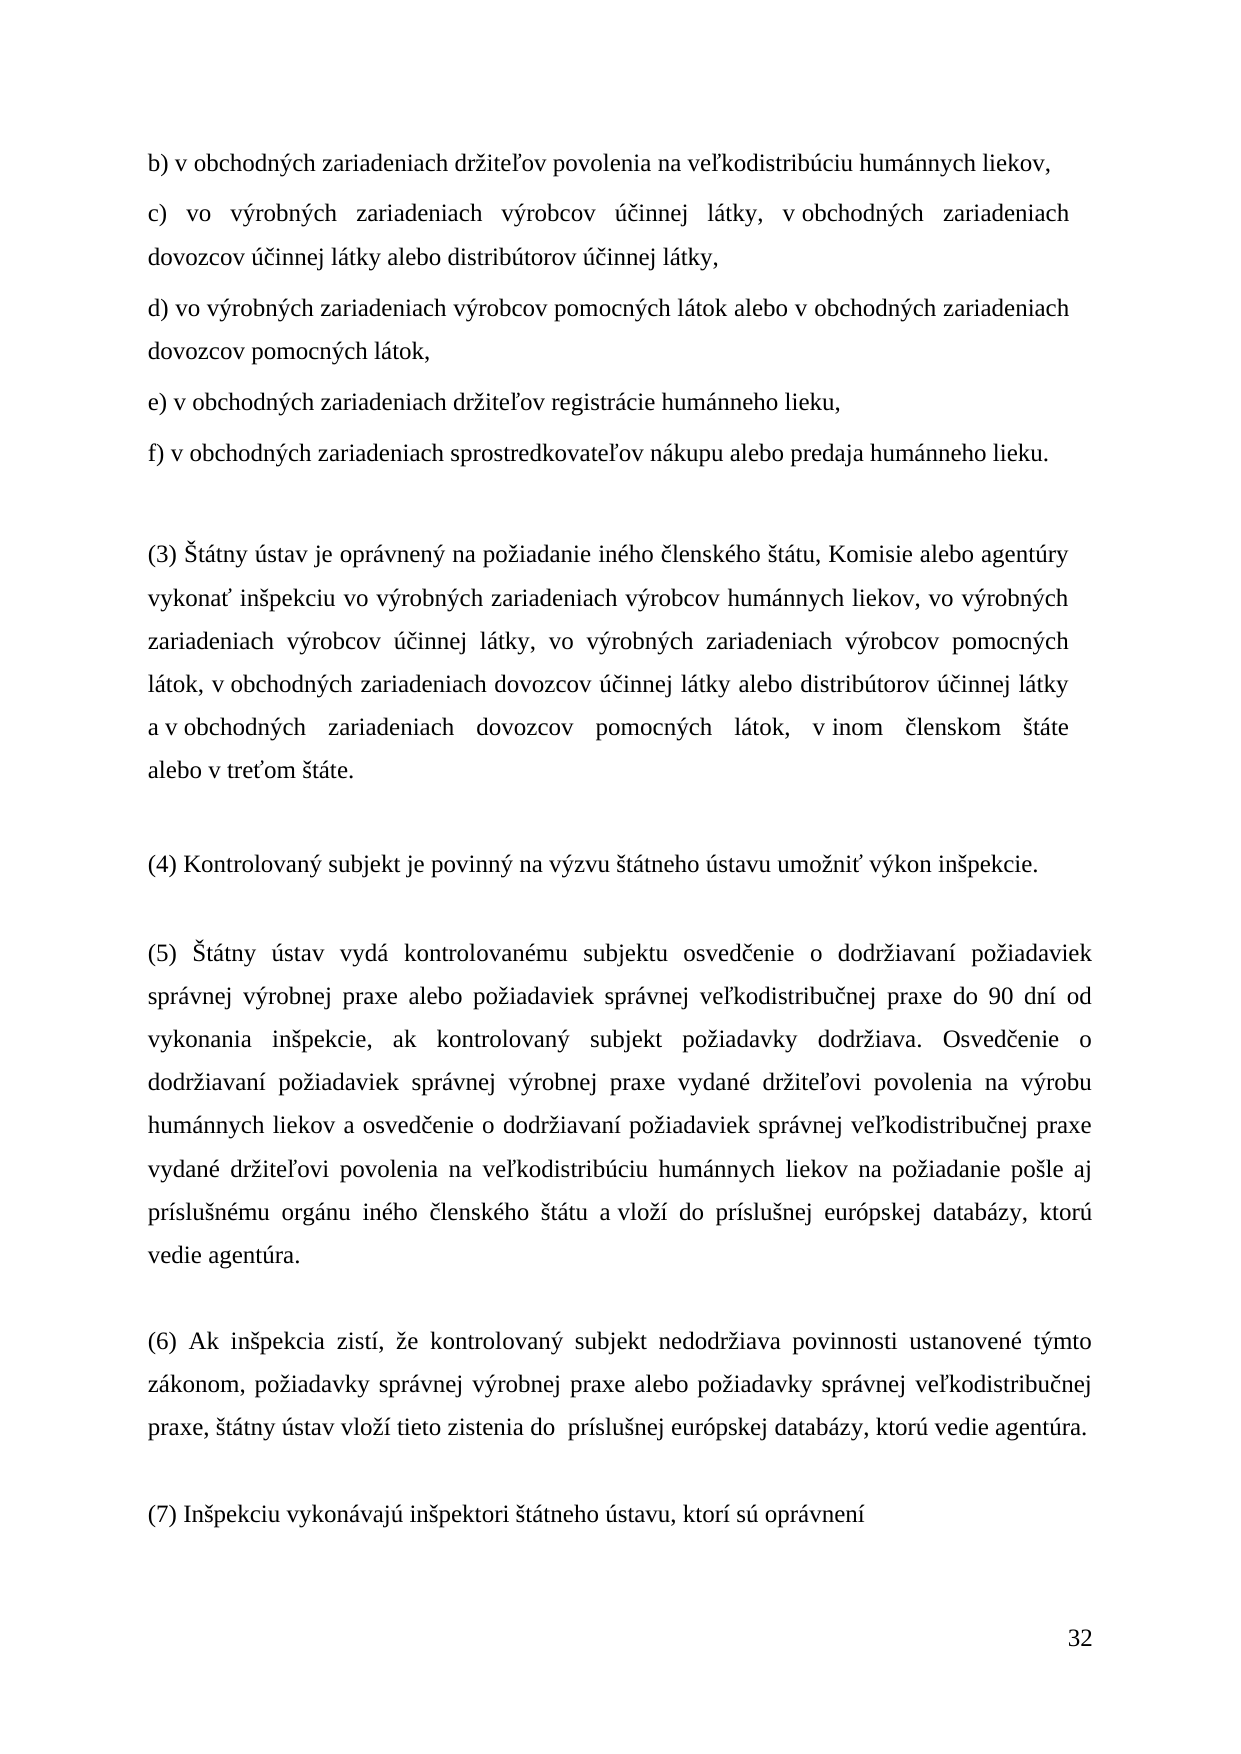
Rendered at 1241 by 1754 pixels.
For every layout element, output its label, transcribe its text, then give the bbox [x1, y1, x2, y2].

text (3) Štátny ústav je oprávnený na požiadanie iného členského štátu, Komisie alebo agentúry vykonať inšpekciu vo výrobných zariadeniach výrobcov humánnych liekov, vo výrobných zariadeniach výrobcov účinnej látky, vo výrobných zariadeniach výrobcov pomocných látok, v obchodných zariadeniach dovozcov účinnej látky alebo distribútorov účinnej látky a v obchodných zariadeniach dovozcov pomocných látok, v inom členskom štáte alebo v treťom štáte. [148, 539, 1069, 784]
list (5) Štátny ústav vydá kontrolovanému subjektu osvedčenie o dodržiavaní požiadaviek správnej výrobnej praxe alebo požiadaviek správnej veľkodistribučnej praxe do 90 dní od vykonania inšpekcie, ak kontrolovaný subjekt požiadavky dodržiava. Osvedčenie o dodržiavaní požiadaviek správnej výrobnej praxe vydané držiteľovi povolenia na výrobu humánnych liekov a osvedčenie o dodržiavaní požiadaviek správnej veľkodistribučnej praxe vydané držiteľovi povolenia na veľkodistribúciu humánnych liekov na požiadanie pošle aj príslušnému orgánu iného členského štátu a vloží do príslušnej európskej databázy, ktorú vedie agentúra. [148, 938, 1093, 1269]
list (4) Kontrolovaný subjekt je povinný na výzvu štátneho ústavu umožniť výkon inšpekcie. [148, 849, 1093, 878]
text e) v obchodných zariadeniach držiteľov registrácie humánneho lieku, [148, 387, 1069, 415]
text b) v obchodných zariadeniach držiteľov povolenia na veľkodistribúciu humánnych liekov, [148, 148, 1069, 176]
text f) v obchodných zariadeniach sprostredkovateľov nákupu alebo predaja humánneho lieku. [148, 438, 1069, 466]
text c) vo výrobných zariadeniach výrobcov účinnej látky, v obchodných zariadeniach dovozcov účinnej látky alebo distribútorov účinnej látky, [148, 198, 1069, 270]
list (6) Ak inšpekcia zistí, že kontrolovaný subjekt nedodržiava povinnosti ustanovené týmto zákonom, požiadavky správnej výrobnej praxe alebo požiadavky správnej veľkodistribučnej praxe, štátny ústav vloží tieto zistenia do príslušnej európskej databázy, ktorú vedie agentúra. [148, 1326, 1093, 1441]
text d) vo výrobných zariadeniach výrobcov pomocných látok alebo v obchodných zariadeniach dovozcov pomocných látok, [148, 293, 1069, 364]
list (7) Inšpekciu vykonávajú inšpektori štátneho ústavu, ktorí sú oprávnení [148, 1499, 1093, 1527]
